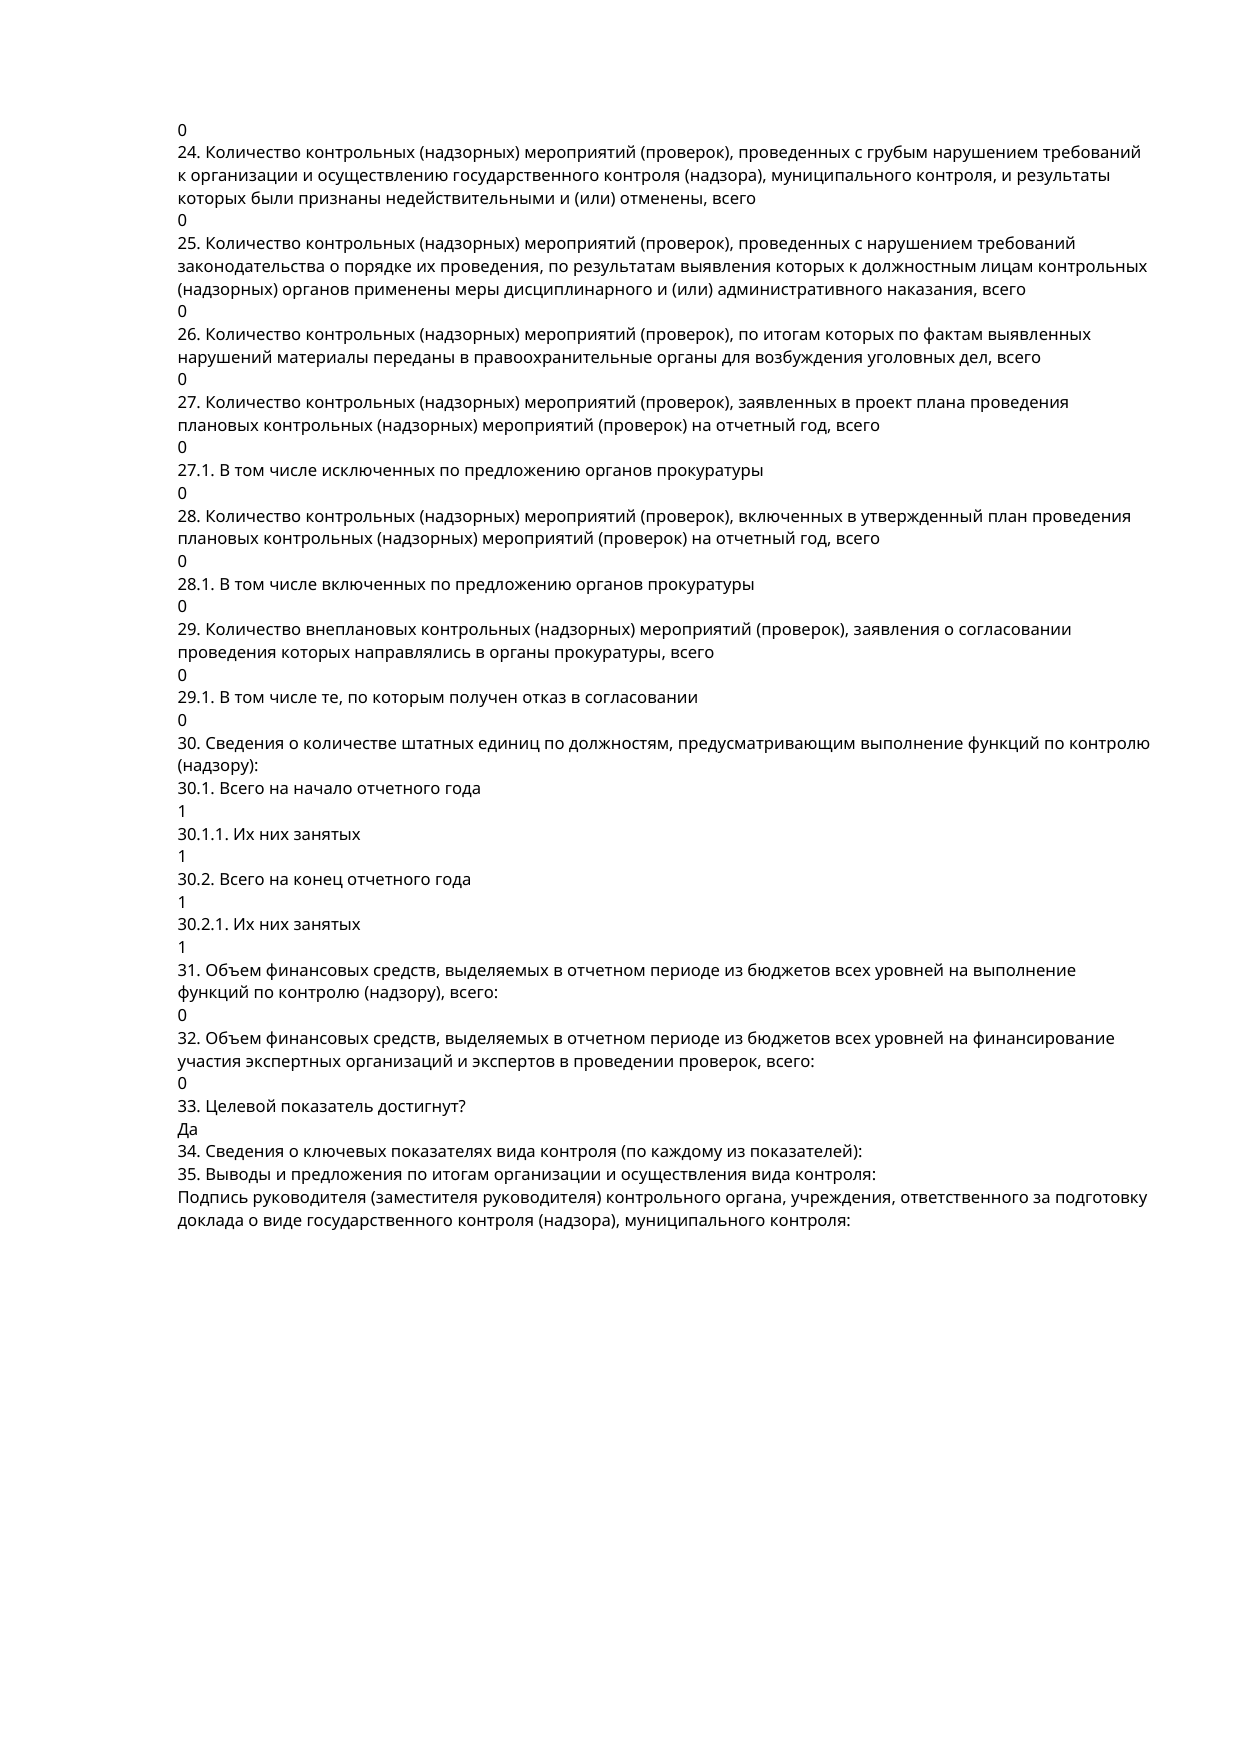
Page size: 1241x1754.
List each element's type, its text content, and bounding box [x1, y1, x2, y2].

text 27.1. В том числе исключенных по предложению органов прокуратуры [177, 459, 1152, 481]
text 34. Сведения о ключевых показателях вида контроля (по каждому из показателей): [177, 1140, 1152, 1163]
text 0 [177, 300, 1152, 322]
text 26. Количество контрольных (надзорных) мероприятий (проверок), по итогам которых по фактам выявленных нарушений материалы переданы в правоохранительные органы для возбуждения уголовных дел, всего [177, 322, 1152, 368]
text 0 [177, 481, 1152, 504]
text 28. Количество контрольных (надзорных) мероприятий (проверок), включенных в утвержденный план проведения плановых контрольных (надзорных) мероприятий (проверок) на отчетный год, всего [177, 504, 1152, 549]
text 25. Количество контрольных (надзорных) мероприятий (проверок), проведенных с нарушением требований законодательства о порядке их проведения, по результатам выявления которых к должностным лицам контрольных (надзорных) органов применены меры дисциплинарного и (или) административного наказания, всего [177, 232, 1152, 300]
text 29.1. В том числе те, по которым получен отказ в согласовании [177, 686, 1152, 708]
text 1 [177, 936, 1152, 958]
text 31. Объем финансовых средств, выделяемых в отчетном периоде из бюджетов всех уровней на выполнение функций по контролю (надзору), всего: [177, 958, 1152, 1004]
text 0 [177, 708, 1152, 731]
text 0 [177, 209, 1152, 232]
text 0 [177, 595, 1152, 618]
text 33. Целевой показатель достигнут? [177, 1094, 1152, 1117]
text 0 [177, 1072, 1152, 1094]
text 30.1.1. Их них занятых [177, 822, 1152, 845]
text 30. Сведения о количестве штатных единиц по должностям, предусматривающим выполнение функций по контролю (надзору): [177, 731, 1152, 777]
text 0 [177, 118, 1152, 141]
text 24. Количество контрольных (надзорных) мероприятий (проверок), проведенных с грубым нарушением требований к организации и осуществлению государственного контроля (надзора), муниципального контроля, и результаты которых были признаны недействительными и (или) отменены, всего [177, 141, 1152, 209]
text 1 [177, 890, 1152, 913]
text 28.1. В том числе включенных по предложению органов прокуратуры [177, 572, 1152, 595]
text 30.1. Всего на начало отчетного года [177, 777, 1152, 799]
text 27. Количество контрольных (надзорных) мероприятий (проверок), заявленных в проект плана проведения плановых контрольных (надзорных) мероприятий (проверок) на отчетный год, всего [177, 391, 1152, 436]
text 0 [177, 549, 1152, 572]
text 0 [177, 436, 1152, 459]
text 0 [177, 663, 1152, 686]
text 29. Количество внеплановых контрольных (надзорных) мероприятий (проверок), заявления о согласовании проведения которых направлялись в органы прокуратуры, всего [177, 618, 1152, 663]
text 35. Выводы и предложения по итогам организации и осуществления вида контроля: [177, 1163, 1152, 1185]
text 1 [177, 799, 1152, 822]
text Подпись руководителя (заместителя руководителя) контрольного органа, учреждения, ответственного за подготовку доклада о виде государственного контроля (надзора), муниципального контроля: [177, 1185, 1152, 1231]
text 1 [177, 845, 1152, 867]
text 30.2. Всего на конец отчетного года [177, 867, 1152, 890]
text 30.2.1. Их них занятых [177, 913, 1152, 936]
text 32. Объем финансовых средств, выделяемых в отчетном периоде из бюджетов всех уровней на финансирование участия экспертных организаций и экспертов в проведении проверок, всего: [177, 1026, 1152, 1072]
text 0 [177, 368, 1152, 391]
text Да [177, 1117, 1152, 1140]
text 0 [177, 1004, 1152, 1026]
